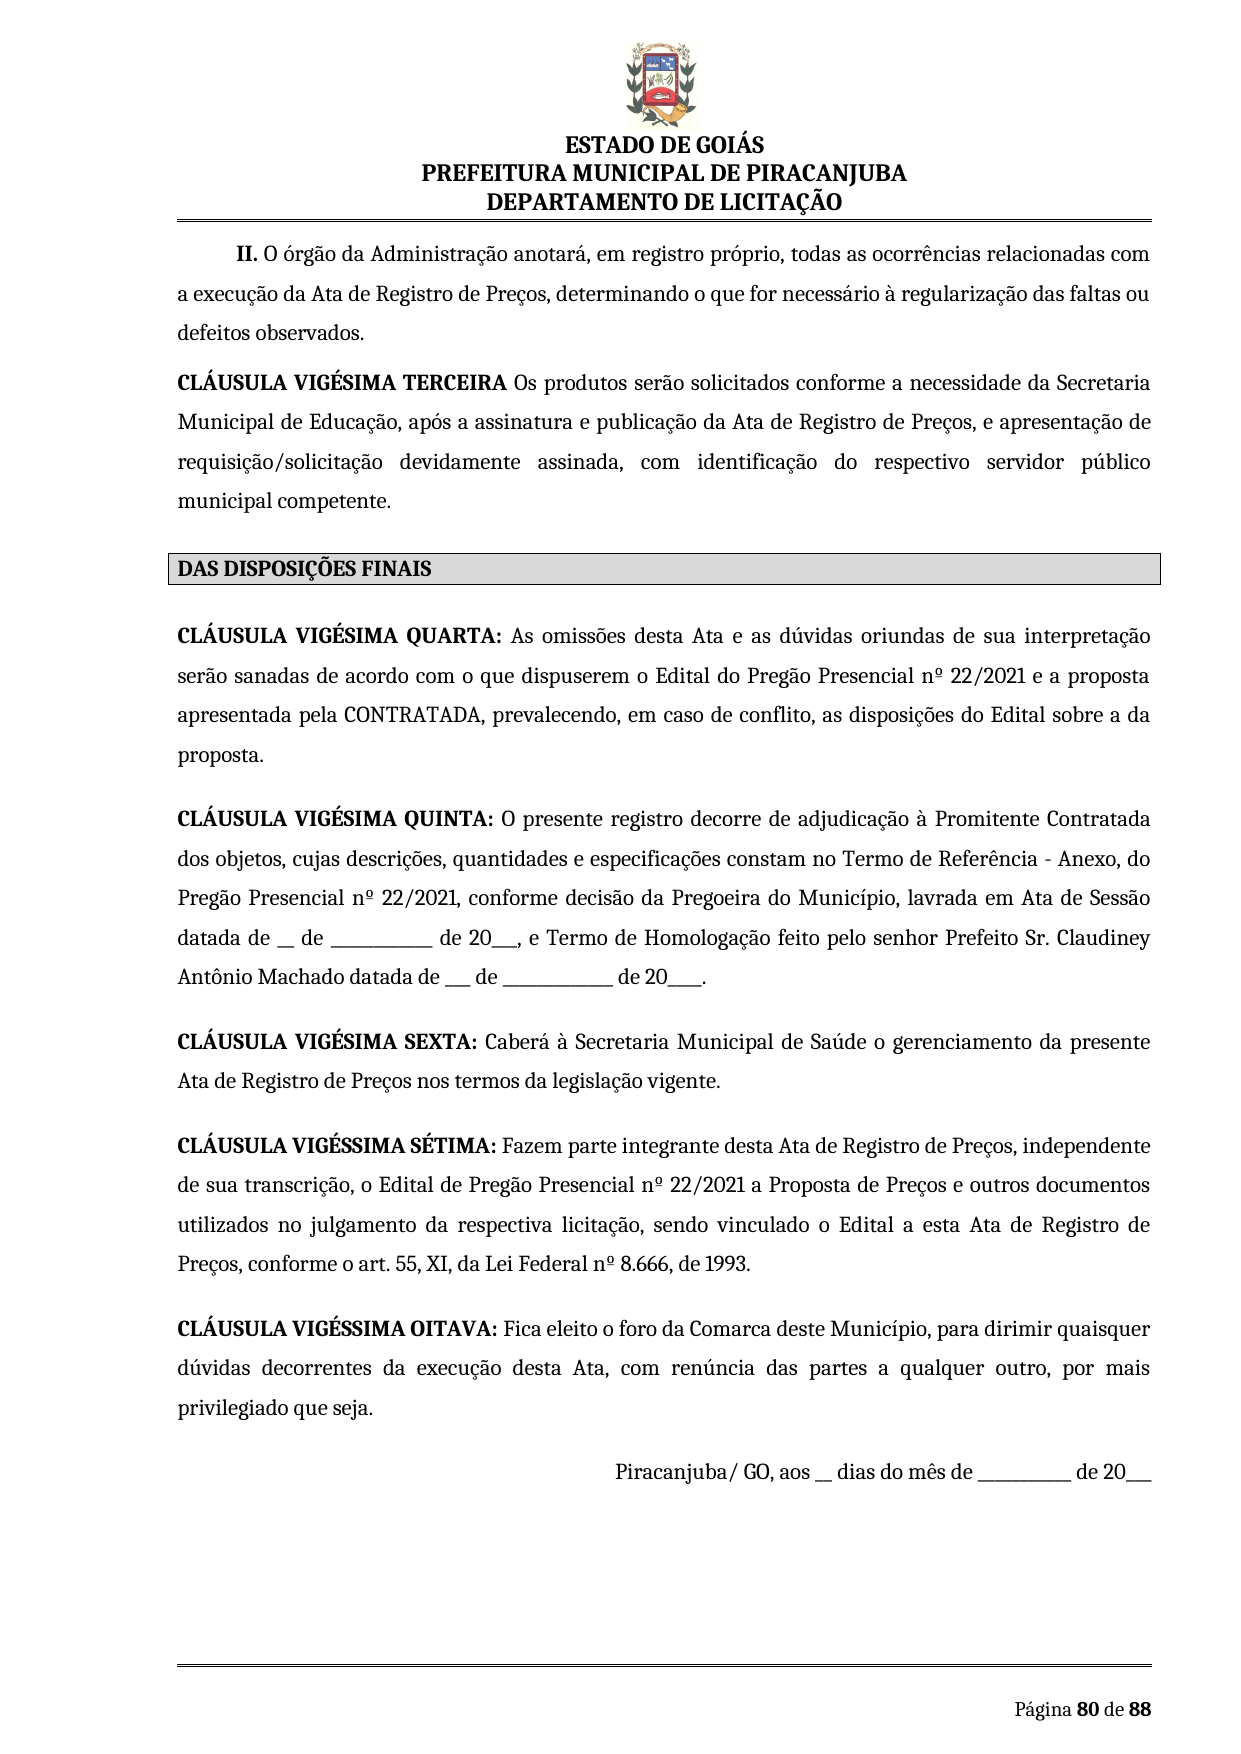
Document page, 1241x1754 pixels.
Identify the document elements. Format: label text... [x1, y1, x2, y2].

text CLÁUSULA VIGÉSSIMA SÉTIMA: Fazem parte integrante desta Ata de Registro de Preços, independente de sua transcrição, o Edital de Pregão Presencial nº 22/2021 a Proposta de Preços e outros documentos utilizados no julgamento da respectiva licitação, sendo vinculado o Edital a esta Ata de Registro de Preços, conforme o art. 55, XI, da Lei Federal nº 8.666, de 1993. [177, 1133, 1152, 1277]
text CLÁUSULA VIGÉSIMA QUINTA: O presente registro decorre de adjudicação à Promitente Contratada dos objetos, cujas descrições, quantidades e especificações constam no Termo de Referência - Anexo, do Pregão Presencial nº 22/2021, conforme decisão da Pregoeira do Município, lavrada em Ata de Sessão datada de __ de ____________ de 20___, e Termo de Homologação feito pelo senhor Prefeito Sr. Claudiney Antônio Machado datada de ___ de _____________ de 20____. [177, 806, 1152, 991]
text CLÁUSULA VIGÉSSIMA OITAVA: Fica eleito o foro da Comarca deste Município, para dirimir quaisquer dúvidas decorrentes da execução desta Ata, com renúncia das partes a qualquer outro, por mais privilegiado que seja. [177, 1316, 1152, 1421]
text DAS DISPOSIÇÕES FINAIS [169, 554, 1160, 584]
text CLÁUSULA VIGÉSIMA QUARTA: As omissões desta Ata e as dúvidas oriundas de sua interpretação serão sanadas de acordo com o que dispuserem o Edital do Pregão Presencial nº 22/2021 e a proposta apresentada pela CONTRATADA, prevalecendo, em caso de conflito, as disposições do Edital sobre a da proposta. [177, 623, 1152, 768]
text II. O órgão da Administração anotará, em registro próprio, todas as ocorrências relacionadas com a execução da Ata de Registro de Preços, determinando o que for necessário à regularização das faltas ou defeitos observados. [177, 241, 1152, 346]
text CLÁUSULA VIGÉSIMA TERCEIRA Os produtos serão solicitados conforme a necessidade da Secretaria Municipal de Educação, após a assinatura e publicação da Ata de Registro de Preços, e apresentação de requisição/solicitação devidamente assinada, com identificação do respectivo servidor público municipal competente. [177, 370, 1152, 514]
text CLÁUSULA VIGÉSIMA SEXTA: Caberá à Secretaria Municipal de Saúde o gerenciamento da presente Ata de Registro de Preços nos termos da legislação vigente. [177, 1029, 1152, 1094]
text Piracanjuba/ GO, aos __ dias do mês de ___________ de 20___ [177, 1459, 1152, 1485]
picture [626, 42, 699, 130]
